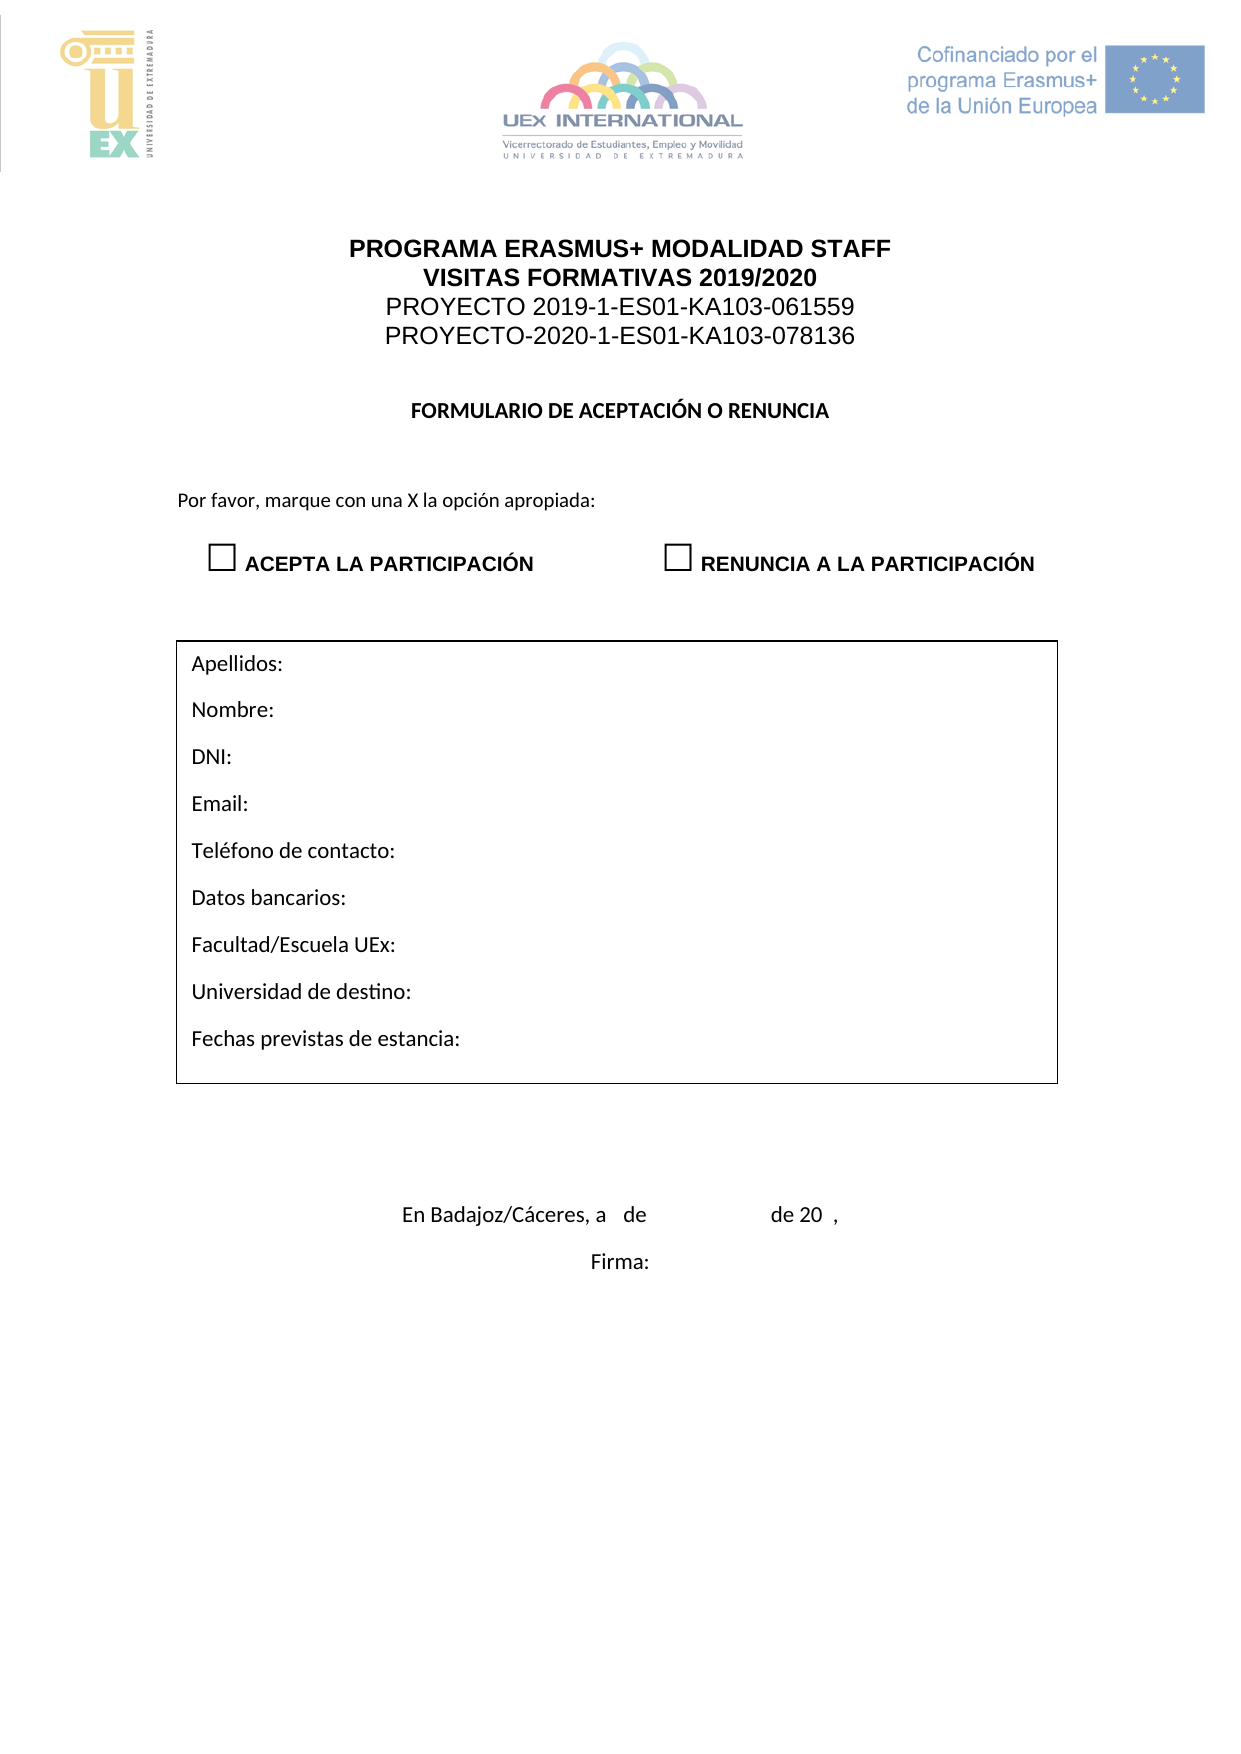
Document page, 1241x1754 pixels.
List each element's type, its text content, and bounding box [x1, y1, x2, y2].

subtitle PROYECTO-2020-1-ES01-KA103-078136 [177, 321, 1063, 349]
text En Badajoz/Cáceres, a de de 20 , [177, 1200, 1063, 1228]
subtitle VISITAS FORMATIVAS 2019/2020 [177, 263, 1063, 292]
text Por favor, marque con una X la opción apropiada: [177, 487, 1063, 513]
text FORMULARIO DE ACEPTACIÓN O RENUNCIA [177, 396, 1063, 424]
subtitle ACEPTA LA PARTICIPACIÓN RENUNCIA A LA PARTICIPACIÓN [177, 531, 1063, 582]
subtitle PROGRAMA ERASMUS+ MODALIDAD STAFF [177, 234, 1063, 263]
subtitle PROYECTO 2019-1-ES01-KA103-061559 [177, 292, 1063, 321]
text Firma: [177, 1247, 1063, 1275]
picture [0, 15, 1241, 172]
